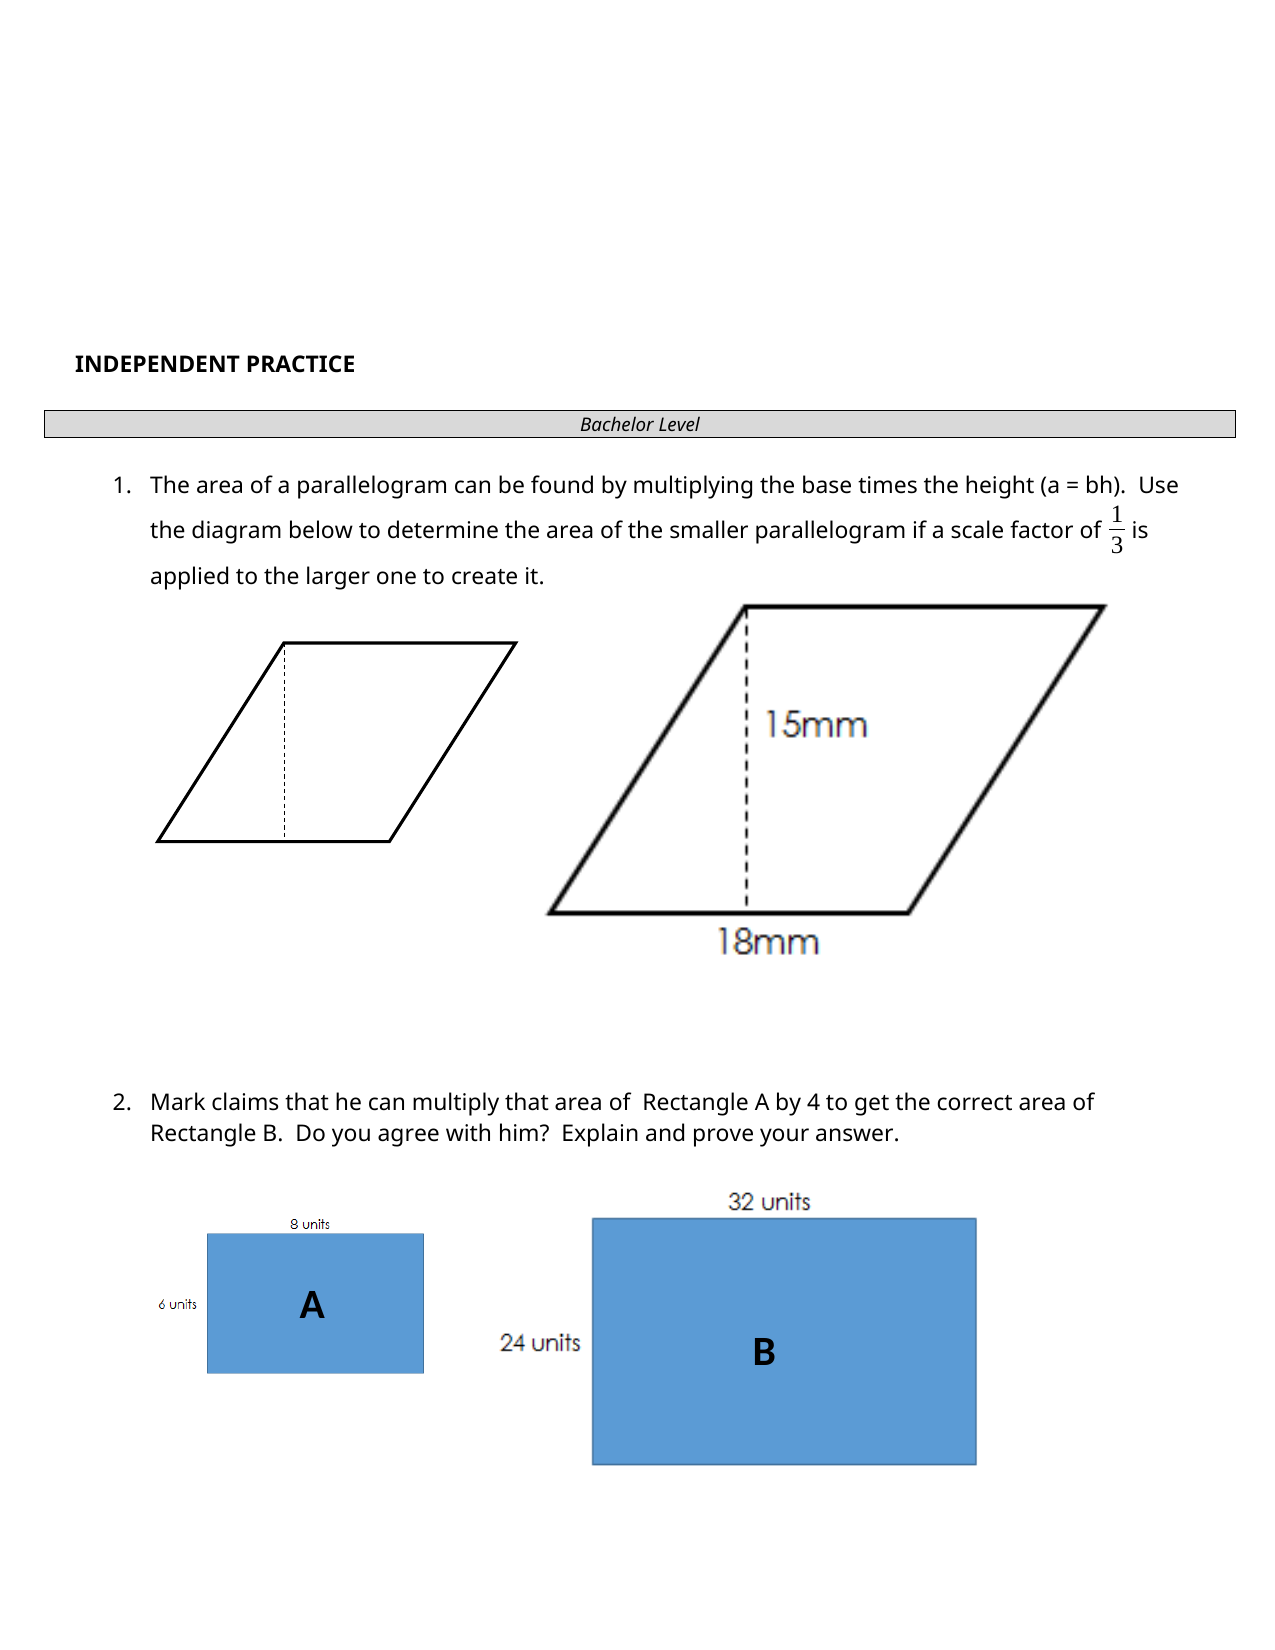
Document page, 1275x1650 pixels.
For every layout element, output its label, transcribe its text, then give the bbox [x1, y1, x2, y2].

table_header Bachelor Level [45, 411, 1235, 437]
list Mark claims that he can multiply that area of Rectangle A by 4 to get the correct area of Rectangle B. Do you agree with him? Explain and prove your answer. [112, 1086, 1200, 1148]
list The area of a parallelogram can be found by multiplying the base times the height (a = bh). Use the diagram below to determine the area of the smaller parallelogram if a scale factor of is applied to the larger one to create it. [112, 469, 1200, 591]
text INDEPENDENT PRACTICE [75, 347, 1200, 379]
picture [524, 593, 1113, 967]
picture [475, 1179, 988, 1475]
picture [150, 1210, 433, 1381]
